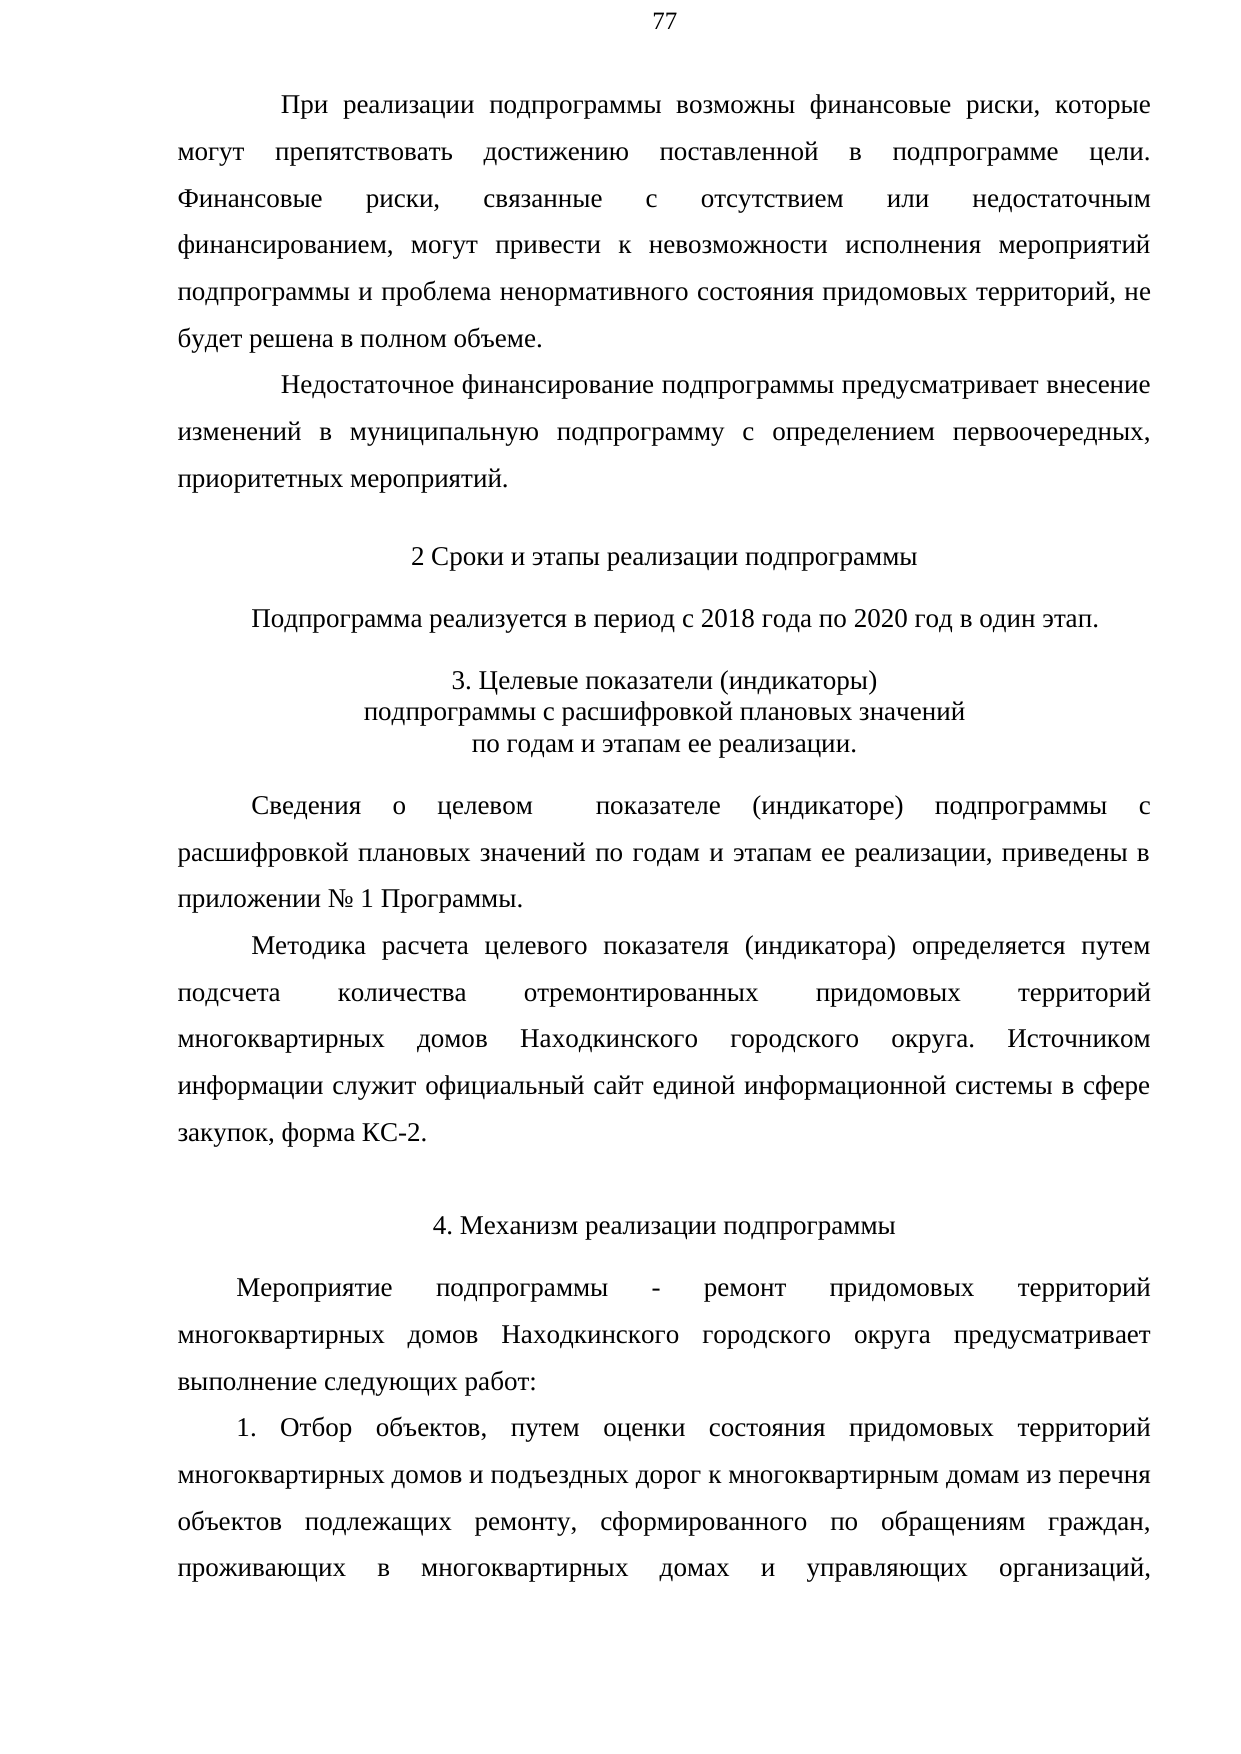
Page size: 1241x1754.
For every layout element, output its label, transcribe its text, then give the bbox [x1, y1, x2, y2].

text 2 Сроки и этапы реализации подпрограммы [177, 540, 1152, 571]
text Подпрограмма реализуется в период с 2018 года по 2020 год в один этап. [177, 602, 1152, 633]
text Сведения о целевом показателе (индикаторе) подпрограммы с расшифровкой плановых значений по годам и этапам ее реализации, приведены в приложении № 1 Программы. [177, 789, 1152, 913]
text подпрограммы с расшифровкой плановых значений [177, 696, 1152, 727]
text 4. Механизм реализации подпрограммы [177, 1209, 1152, 1240]
text При реализации подпрограммы возможны финансовые риски, которые могут препятствовать достижению поставленной в подпрограмме цели. Финансовые риски, связанные с отсутствием или недостаточным финансированием, могут привести к невозможности исполнения мероприятий подпрограммы и проблема ненормативного состояния придомовых территорий, не будет решена в полном объеме. [177, 89, 1152, 353]
text Недостаточное финансирование подпрограммы предусматривает внесение изменений в муниципальную подпрограмму с определением первоочередных, приоритетных мероприятий. [177, 369, 1152, 493]
text 3. Целевые показатели (индикаторы) [177, 664, 1152, 696]
text Методика расчета целевого показателя (индикатора) определяется путем подсчета количества отремонтированных придомовых территорий многоквартирных домов Находкинского городского округа. Источником информации служит официальный сайт единой информационной системы в сфере закупок, форма КС-2. [177, 929, 1152, 1147]
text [177, 1411, 1152, 1582]
text Мероприятие подпрограммы - ремонт придомовых территорий многоквартирных домов Находкинского городского округа предусматривает выполнение следующих работ: [177, 1271, 1152, 1396]
text по годам и этапам ее реализации. [177, 727, 1152, 758]
